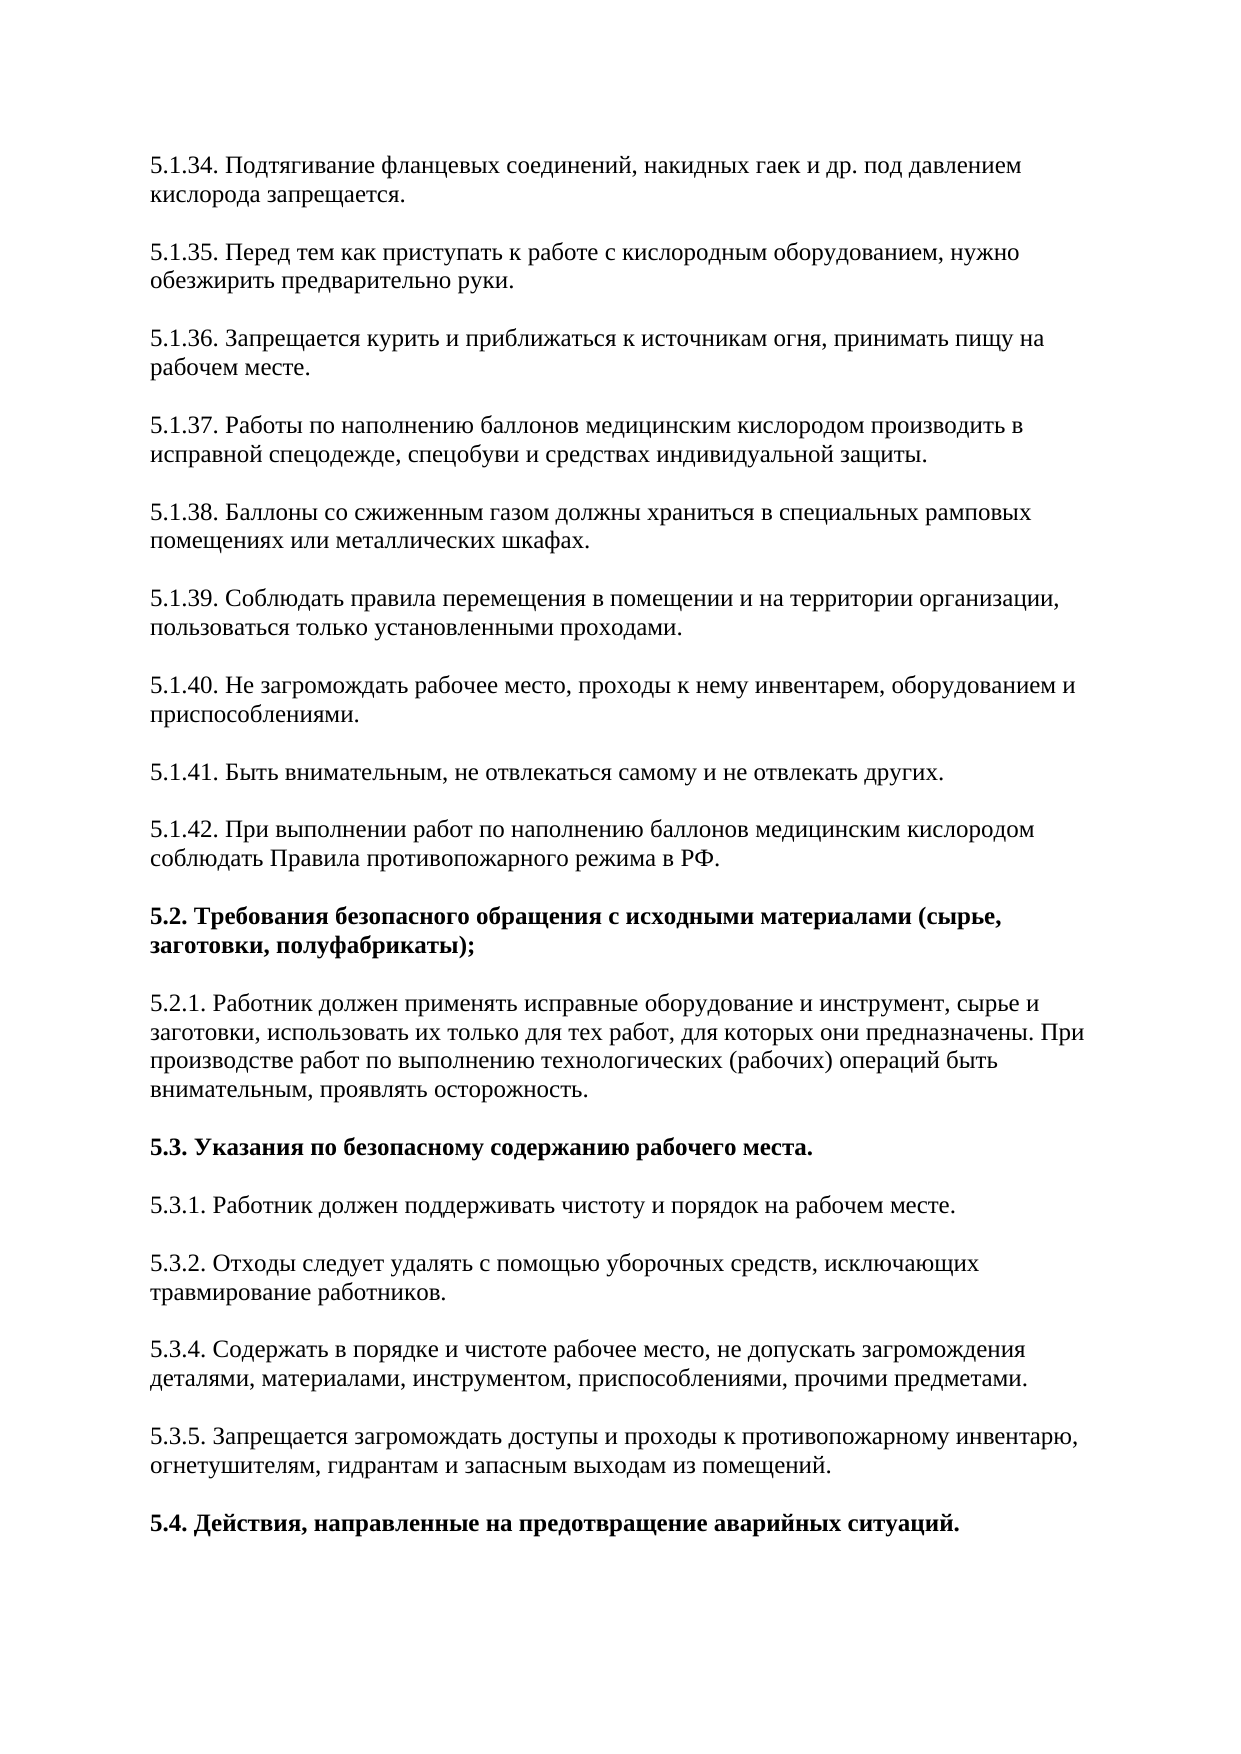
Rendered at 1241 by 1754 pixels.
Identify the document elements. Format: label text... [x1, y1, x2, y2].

text 5.3.2. Отходы следует удалять с помощью уборочных средств, исключающих травмирование работников. [150, 1248, 1090, 1305]
text 5.2. Требования безопасного обращения с исходными материалами (сырье, заготовки, полуфабрикаты); [150, 901, 1090, 959]
text 5.1.41. Быть внимательным, не отвлекаться самому и не отвлекать других. [150, 757, 1090, 785]
text 5.1.38. Баллоны со сжиженным газом должны храниться в специальных рамповых помещениях или металлических шкафах. [150, 497, 1090, 554]
text 5.1.37. Работы по наполнению баллонов медицинским кислородом производить в исправной спецодежде, спецобуви и средствах индивидуальной защиты. [150, 410, 1090, 467]
text 5.1.35. Перед тем как приступать к работе с кислородным оборудованием, нужно обезжирить предварительно руки. [150, 237, 1090, 294]
text 5.3.4. Содержать в порядке и чистоте рабочее место, не допускать загромождения деталями, материалами, инструментом, приспособлениями, прочими предметами. [150, 1334, 1090, 1392]
text 5.2.1. Работник должен применять исправные оборудование и инструмент, сырье и заготовки, использовать их только для тех работ, для которых они предназначены. При производстве работ по выполнению технологических (рабочих) операций быть внимательным, проявлять осторожность. [150, 988, 1090, 1103]
text 5.1.34. Подтягивание фланцевых соединений, накидных гаек и др. под давлением кислорода запрещается. [150, 150, 1090, 207]
text 5.3.5. Запрещается загромождать доступы и проходы к противопожарному инвентарю, огнетушителям, гидрантам и запасным выходам из помещений. [150, 1421, 1090, 1479]
text 5.3. Указания по безопасному содержанию рабочего места. [150, 1132, 1090, 1161]
text 5.1.40. Не загромождать рабочее место, проходы к нему инвентарем, оборудованием и приспособлениями. [150, 670, 1090, 727]
text 5.1.42. При выполнении работ по наполнению баллонов медицинским кислородом соблюдать Правила противопожарного режима в РФ. [150, 814, 1090, 872]
text 5.3.1. Работник должен поддерживать чистоту и порядок на рабочем месте. [150, 1190, 1090, 1219]
text 5.1.39. Соблюдать правила перемещения в помещении и на территории организации, пользоваться только установленными проходами. [150, 583, 1090, 641]
text 5.1.36. Запрещается курить и приближаться к источникам огня, принимать пищу на рабочем месте. [150, 323, 1090, 381]
text 5.4. Действия, направленные на предотвращение аварийных ситуаций. [150, 1508, 1090, 1537]
